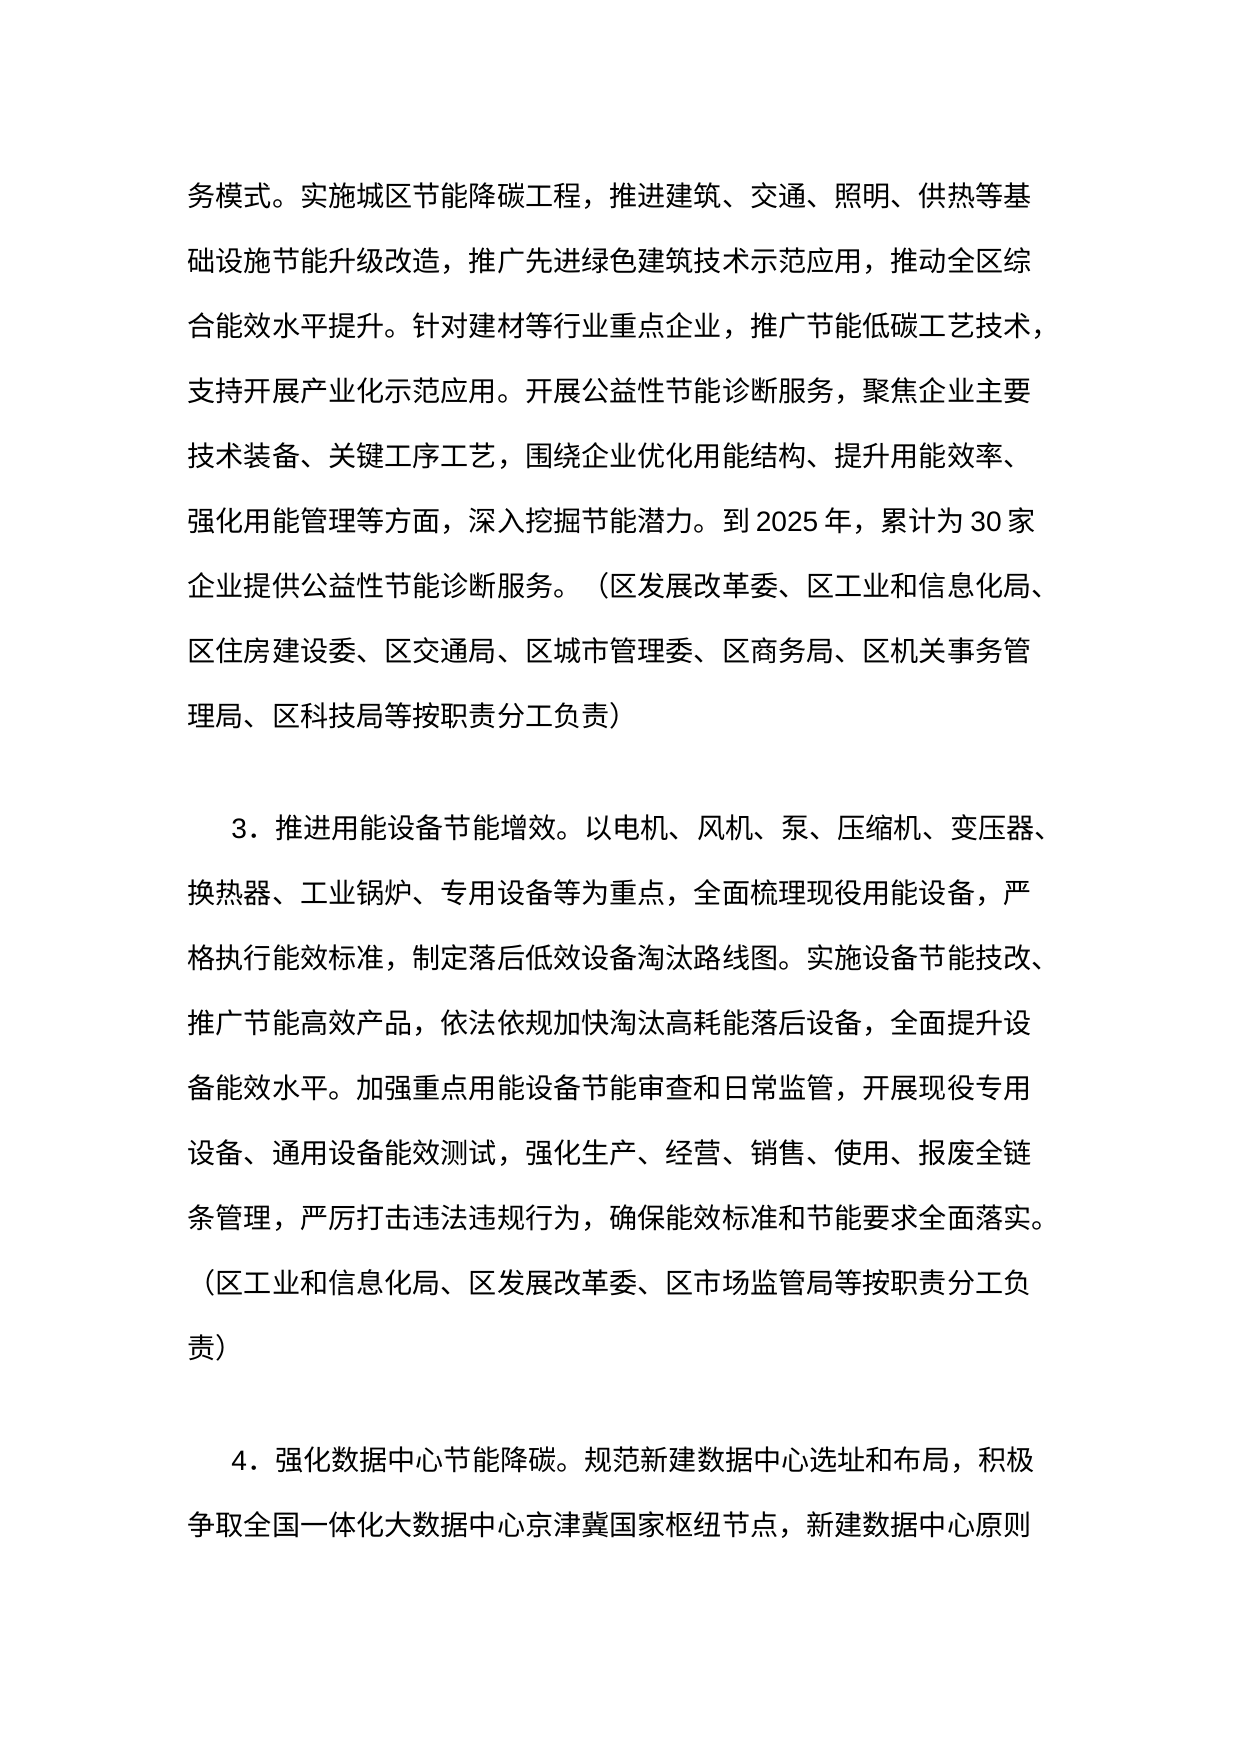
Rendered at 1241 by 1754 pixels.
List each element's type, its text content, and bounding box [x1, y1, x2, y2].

text 3．推进用能设备节能增效。以电机、风机、泵、压缩机、变压器、换热器、工业锅炉、专用设备等为重点，全面梳理现役用能设备，严格执行能效标准，制定落后低效设备淘汰路线图。实施设备节能技改、推广节能高效产品，依法依规加快淘汰高耗能落后设备，全面提升设备能效水平。加强重点用能设备节能审查和日常监管，开展现役专用设备、通用设备能效测试，强化生产、经营、销售、使用、报废全链条管理，严厉打击违法违规行为，确保能效标准和节能要求全面落实。（区工业和信息化局、区发展改革委、区市场监管局等按职责分工负责） [187, 794, 1053, 1379]
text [187, 1426, 1053, 1556]
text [187, 162, 1053, 747]
